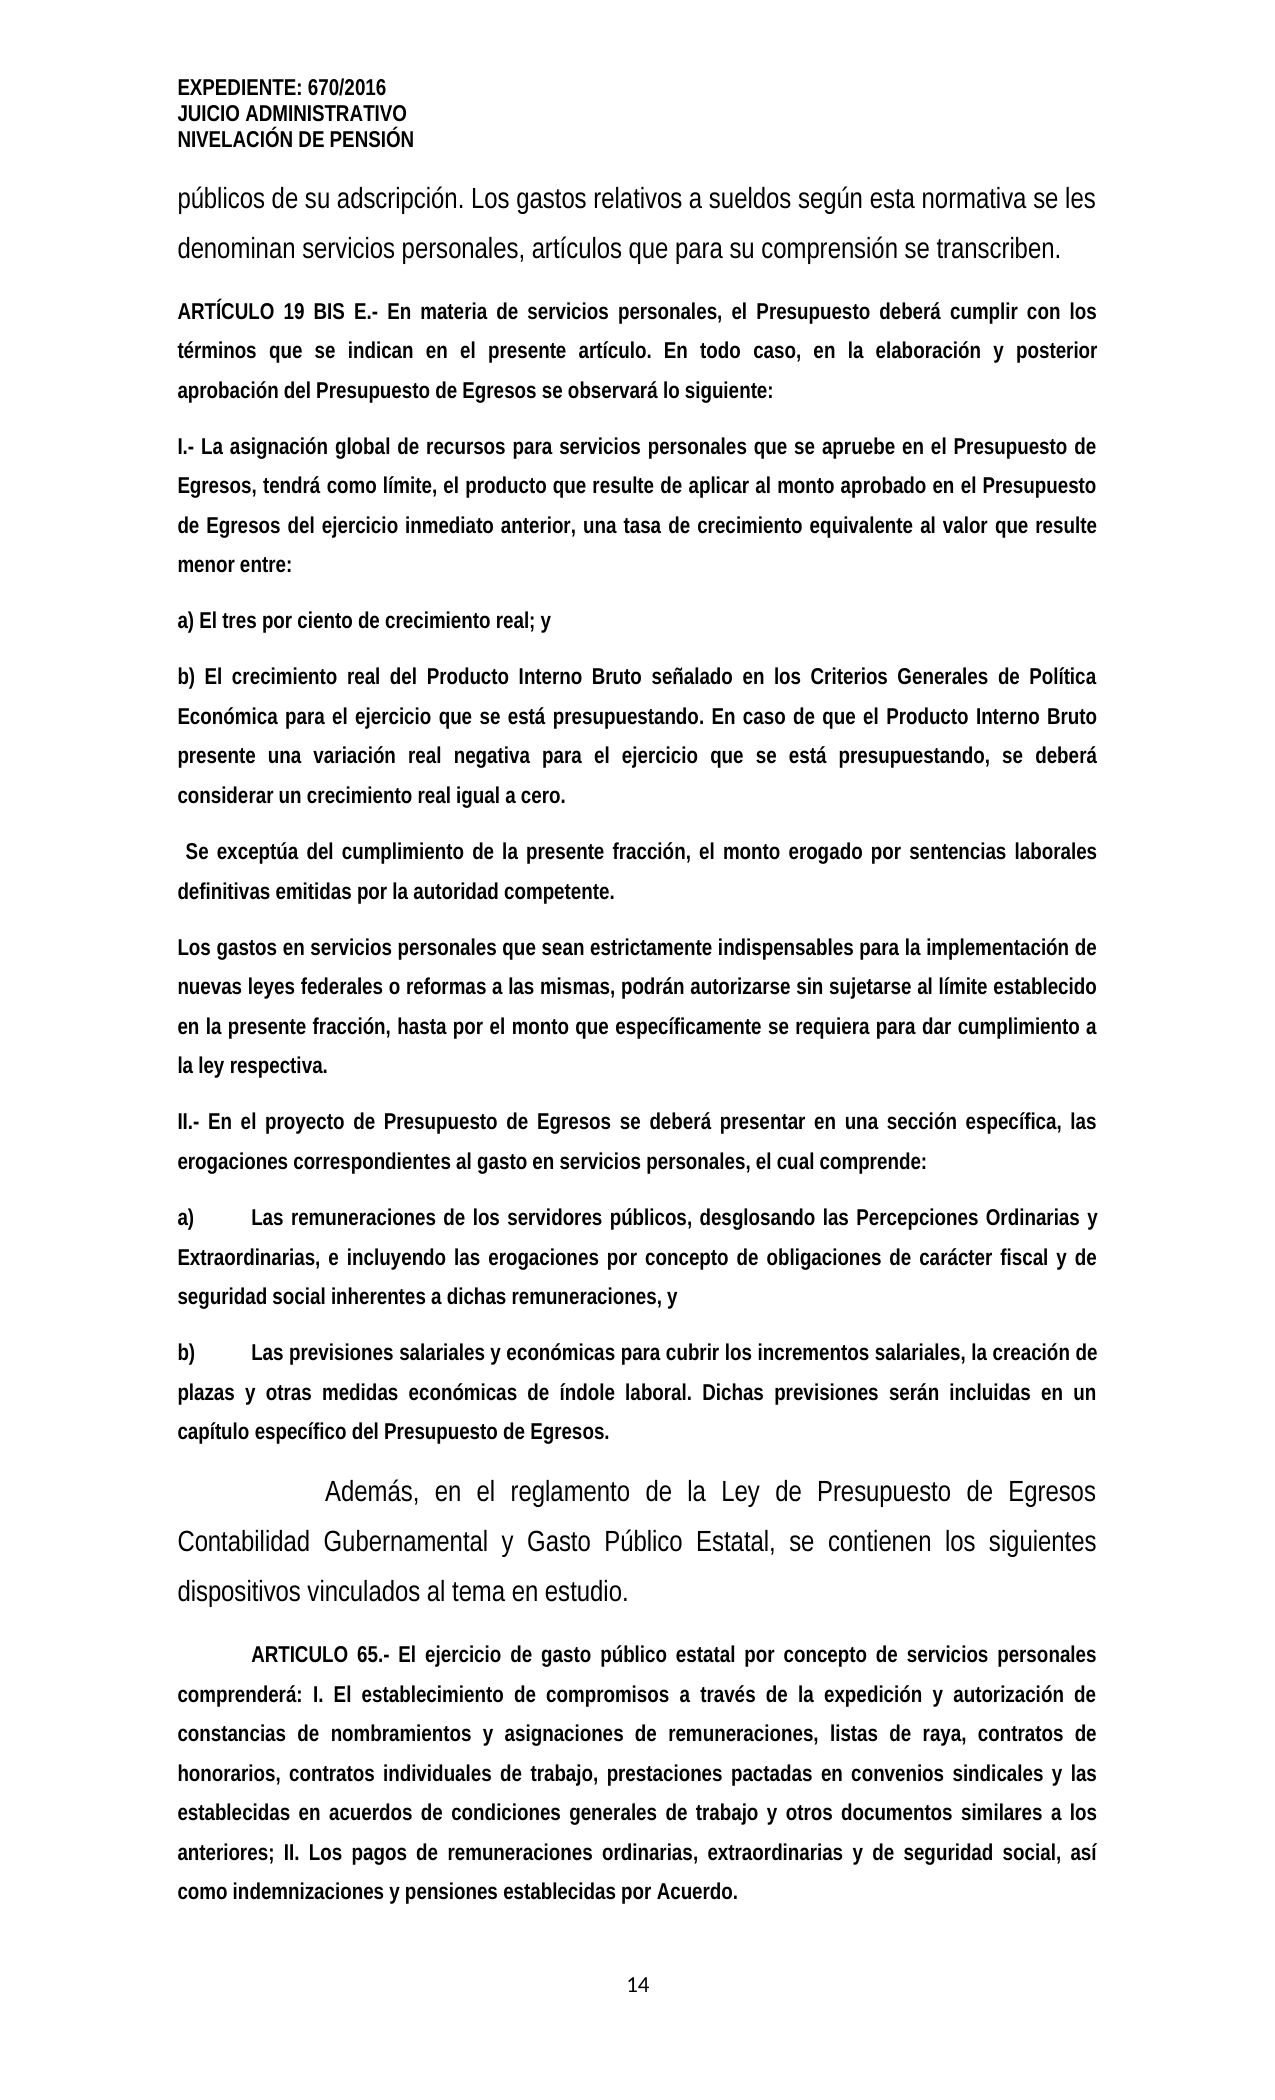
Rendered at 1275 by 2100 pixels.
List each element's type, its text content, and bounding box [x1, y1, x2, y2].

text b) Las previsiones salariales y económicas para cubrir los incrementos salariales, la creación de plazas y otras medidas económicas de índole laboral. Dichas previsiones serán incluidas en un capítulo específico del Presupuesto de Egresos. [177, 1339, 1098, 1444]
text Se exceptúa del cumplimiento de la presente fracción, el monto erogado por sentencias laborales definitivas emitidas por la autoridad competente. [177, 838, 1098, 904]
text a) Las remuneraciones de los servidores públicos, desglosando las Percepciones Ordinarias y Extraordinarias, e incluyendo las erogaciones por concepto de obligaciones de carácter fiscal y de seguridad social inherentes a dichas remuneraciones, y [177, 1204, 1098, 1309]
text ARTÍCULO 19 BIS E.- En materia de servicios personales, el Presupuesto deberá cumplir con los términos que se indican en el presente artículo. En todo caso, en la elaboración y posterior aprobación del Presupuesto de Egresos se observará lo siguiente: [177, 298, 1098, 403]
text ARTICULO 65.- El ejercicio de gasto público estatal por concepto de servicios personales comprenderá: I. El establecimiento de compromisos a través de la expedición y autorización de constancias de nombramientos y asignaciones de remuneraciones, listas de raya, contratos de honorarios, contratos individuales de trabajo, prestaciones pactadas en convenios sindicales y las establecidas en acuerdos de condiciones generales de trabajo y otros documentos similares a los anteriores; II. Los pagos de remuneraciones ordinarias, extraordinarias y de seguridad social, así como indemnizaciones y pensiones establecidas por Acuerdo. [177, 1641, 1098, 1904]
text Además, en el reglamento de la Ley de Presupuesto de Egresos Contabilidad Gubernamental y Gasto Público Estatal, se contienen los siguientes dispositivos vinculados al tema en estudio. [177, 1474, 1098, 1608]
text a) El tres por ciento de crecimiento real; y [177, 607, 1098, 634]
text Los gastos en servicios personales que sean estrictamente indispensables para la implementación de nuevas leyes federales o reformas a las mismas, podrán autorizarse sin sujetarse al límite establecido en la presente fracción, hasta por el monto que específicamente se requiera para dar cumplimiento a la ley respectiva. [177, 934, 1098, 1078]
text b) El crecimiento real del Producto Interno Bruto señalado en los Criterios Generales de Política Económica para el ejercicio que se está presupuestando. En caso de que el Producto Interno Bruto presente una variación real negativa para el ejercicio que se está presupuestando, se deberá considerar un crecimiento real igual a cero. [177, 663, 1098, 808]
text II.- En el proyecto de Presupuesto de Egresos se deberá presentar en una sección específica, las erogaciones correspondientes al gasto en servicios personales, el cual comprende: [177, 1108, 1098, 1174]
text I.- La asignación global de recursos para servicios personales que se apruebe en el Presupuesto de Egresos, tendrá como límite, el producto que resulte de aplicar al monto aprobado en el Presupuesto de Egresos del ejercicio inmediato anterior, una tasa de crecimiento equivalente al valor que resulte menor entre: [177, 433, 1098, 578]
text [177, 181, 1098, 264]
